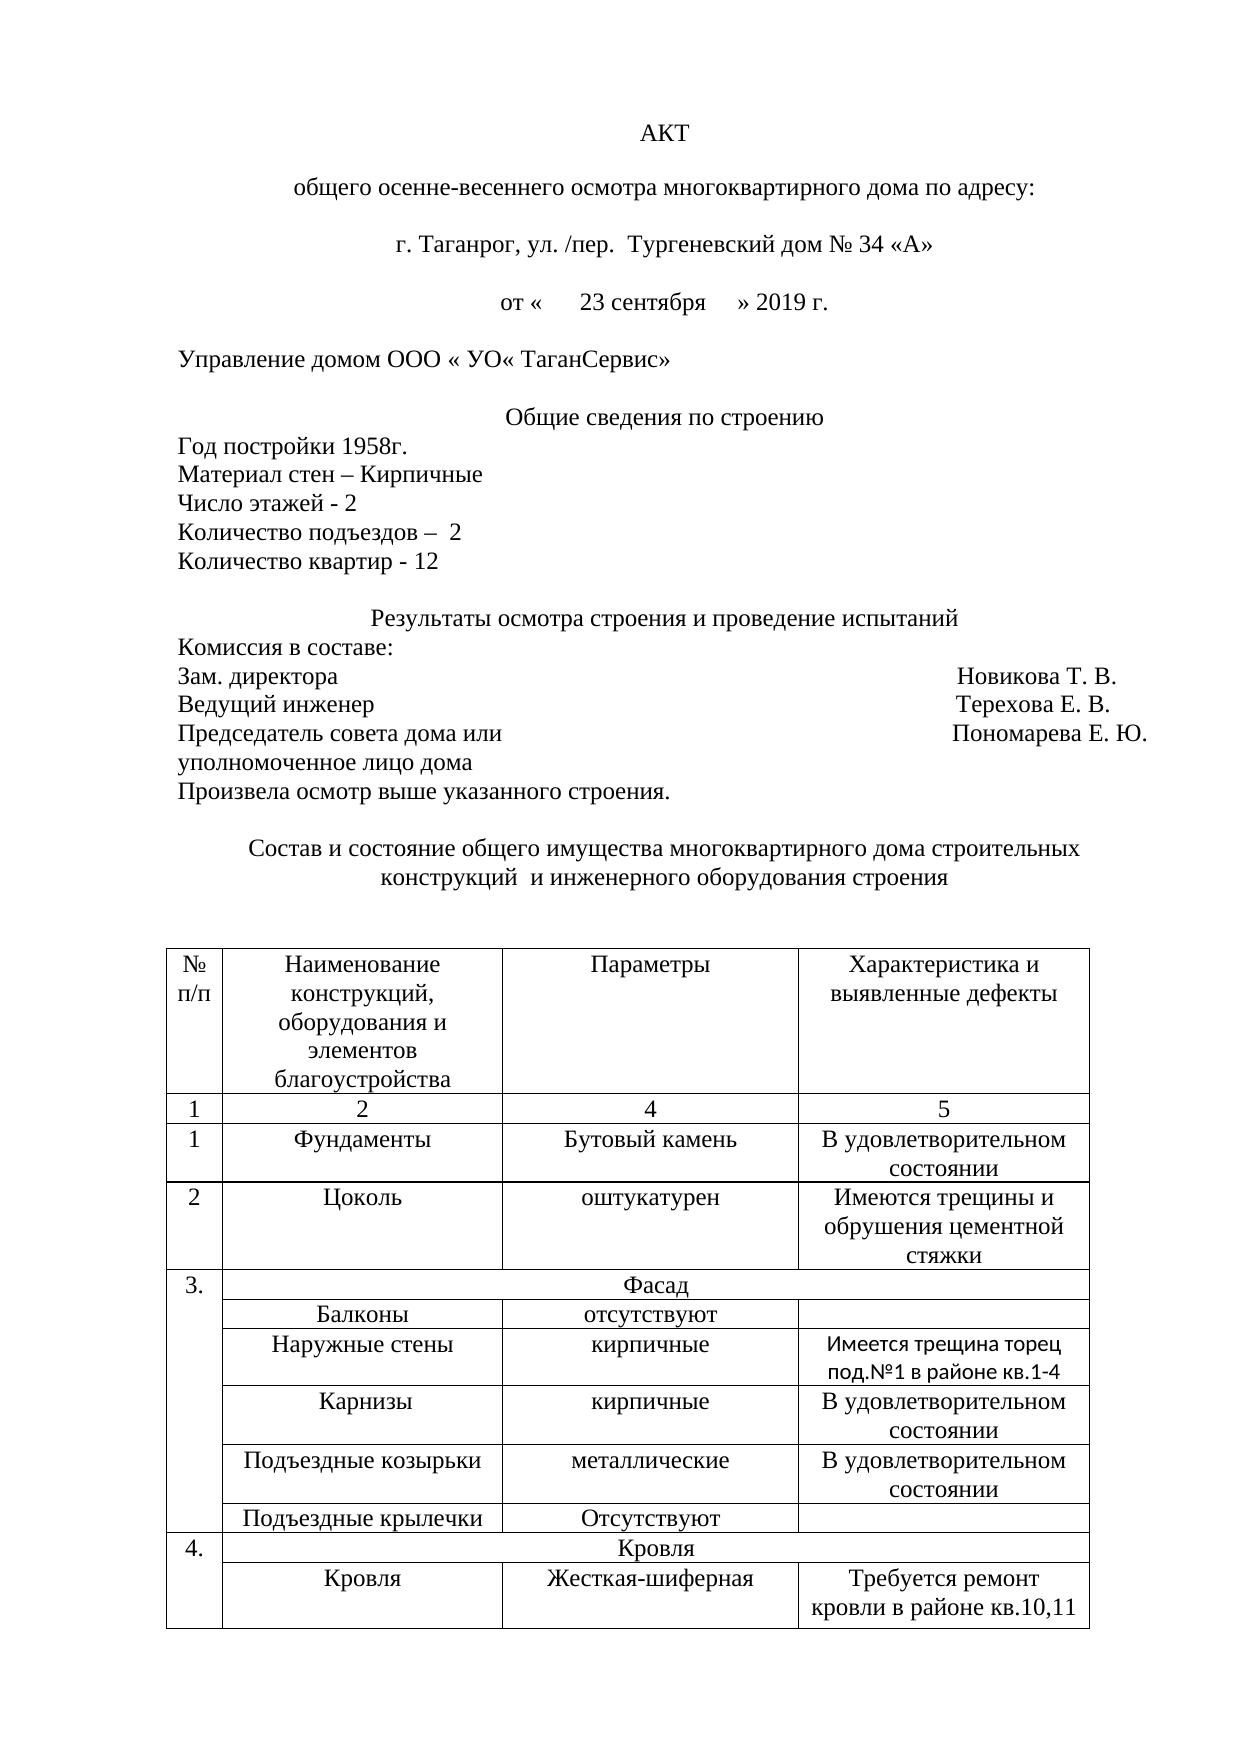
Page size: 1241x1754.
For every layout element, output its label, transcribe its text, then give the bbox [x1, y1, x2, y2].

table_cell 5 [799, 1094, 1089, 1123]
table_cell Подъездные крылечки [223, 1504, 502, 1532]
table_cell В удовлетворительном состоянии [799, 1386, 1089, 1444]
table_cell отсутствуют [503, 1300, 798, 1328]
table_header Наименование конструкций, оборудования и элементов благоустройства [223, 949, 502, 1093]
table_cell Балконы [223, 1300, 502, 1328]
text Состав и состояние общего имущества многоквартирного дома строительных конструкций и инженерного оборудования строения [177, 833, 1152, 891]
table_cell В удовлетворительном состоянии [799, 1124, 1089, 1181]
text Произвела осмотр выше указанного строения. [177, 776, 1152, 804]
table_header № п/п [167, 949, 222, 1093]
text г. Таганрог, ул. /пер. Тургеневский дом № 34 «А» [177, 229, 1152, 258]
table_cell 3. [167, 1270, 222, 1532]
table_cell оштукатурен [503, 1183, 798, 1269]
table_cell Имеется трещина торец под.№1 в районе кв.1-4 [799, 1329, 1089, 1385]
table_header Характеристика и выявленные дефекты [799, 949, 1089, 1093]
table_cell 2 [223, 1094, 502, 1123]
table_cell Жесткая-шиферная [503, 1563, 798, 1627]
table_cell металлические [503, 1445, 798, 1502]
table_cell Имеются трещины и обрушения цементной стяжки [799, 1183, 1089, 1269]
table_cell 4 [503, 1094, 798, 1123]
table_cell кирпичные [503, 1329, 798, 1385]
text Ведущий инженер Терехова Е. В. [177, 689, 1152, 718]
text уполномоченное лицо дома [177, 747, 1152, 776]
table_cell Фасад [223, 1270, 1089, 1298]
table_cell Кровля [223, 1563, 502, 1627]
text Управление домом ООО « УО« ТаганСервис» [177, 344, 1152, 373]
table_cell 2 [167, 1183, 222, 1269]
table_cell Требуется ремонт кровли в районе кв.10,11 [799, 1563, 1089, 1627]
table_cell Отсутствуют [503, 1504, 798, 1532]
table_cell [799, 1504, 1089, 1532]
table_cell Карнизы [223, 1386, 502, 1444]
text Председатель совета дома или Пономарева Е. Ю. [177, 718, 1152, 747]
table_cell кирпичные [503, 1386, 798, 1444]
text АКТ [177, 118, 1152, 147]
text Число этажей - 2 [177, 488, 1152, 517]
text Комиссия в составе: [177, 632, 1152, 661]
table_cell 1 [167, 1124, 222, 1181]
text общего осенне-весеннего осмотра многоквартирного дома по адресу: [177, 172, 1152, 201]
table_cell [799, 1300, 1089, 1328]
table_cell Фундаменты [223, 1124, 502, 1181]
table_header Параметры [503, 949, 798, 1093]
table_cell Наружные стены [223, 1329, 502, 1385]
table_cell Бутовый камень [503, 1124, 798, 1181]
table_cell 4. [167, 1533, 222, 1627]
text Год постройки 1958г. [177, 431, 1152, 459]
table_cell 1 [167, 1094, 222, 1123]
text Общие сведения по строению [177, 402, 1152, 431]
table_cell Кровля [223, 1533, 1089, 1562]
table_cell Подъездные козырьки [223, 1445, 502, 1502]
text Материал стен – Кирпичные [177, 459, 1152, 488]
table_cell В удовлетворительном состоянии [799, 1445, 1089, 1502]
text Количество подъездов – 2 [177, 517, 1152, 546]
text Количество квартир - 12 [177, 546, 1152, 574]
table_cell Цоколь [223, 1183, 502, 1269]
text Результаты осмотра строения и проведение испытаний [177, 603, 1152, 632]
text от « 23 сентября » 2019 г. [177, 287, 1152, 316]
text Зам. директора Новикова Т. В. [177, 661, 1152, 689]
